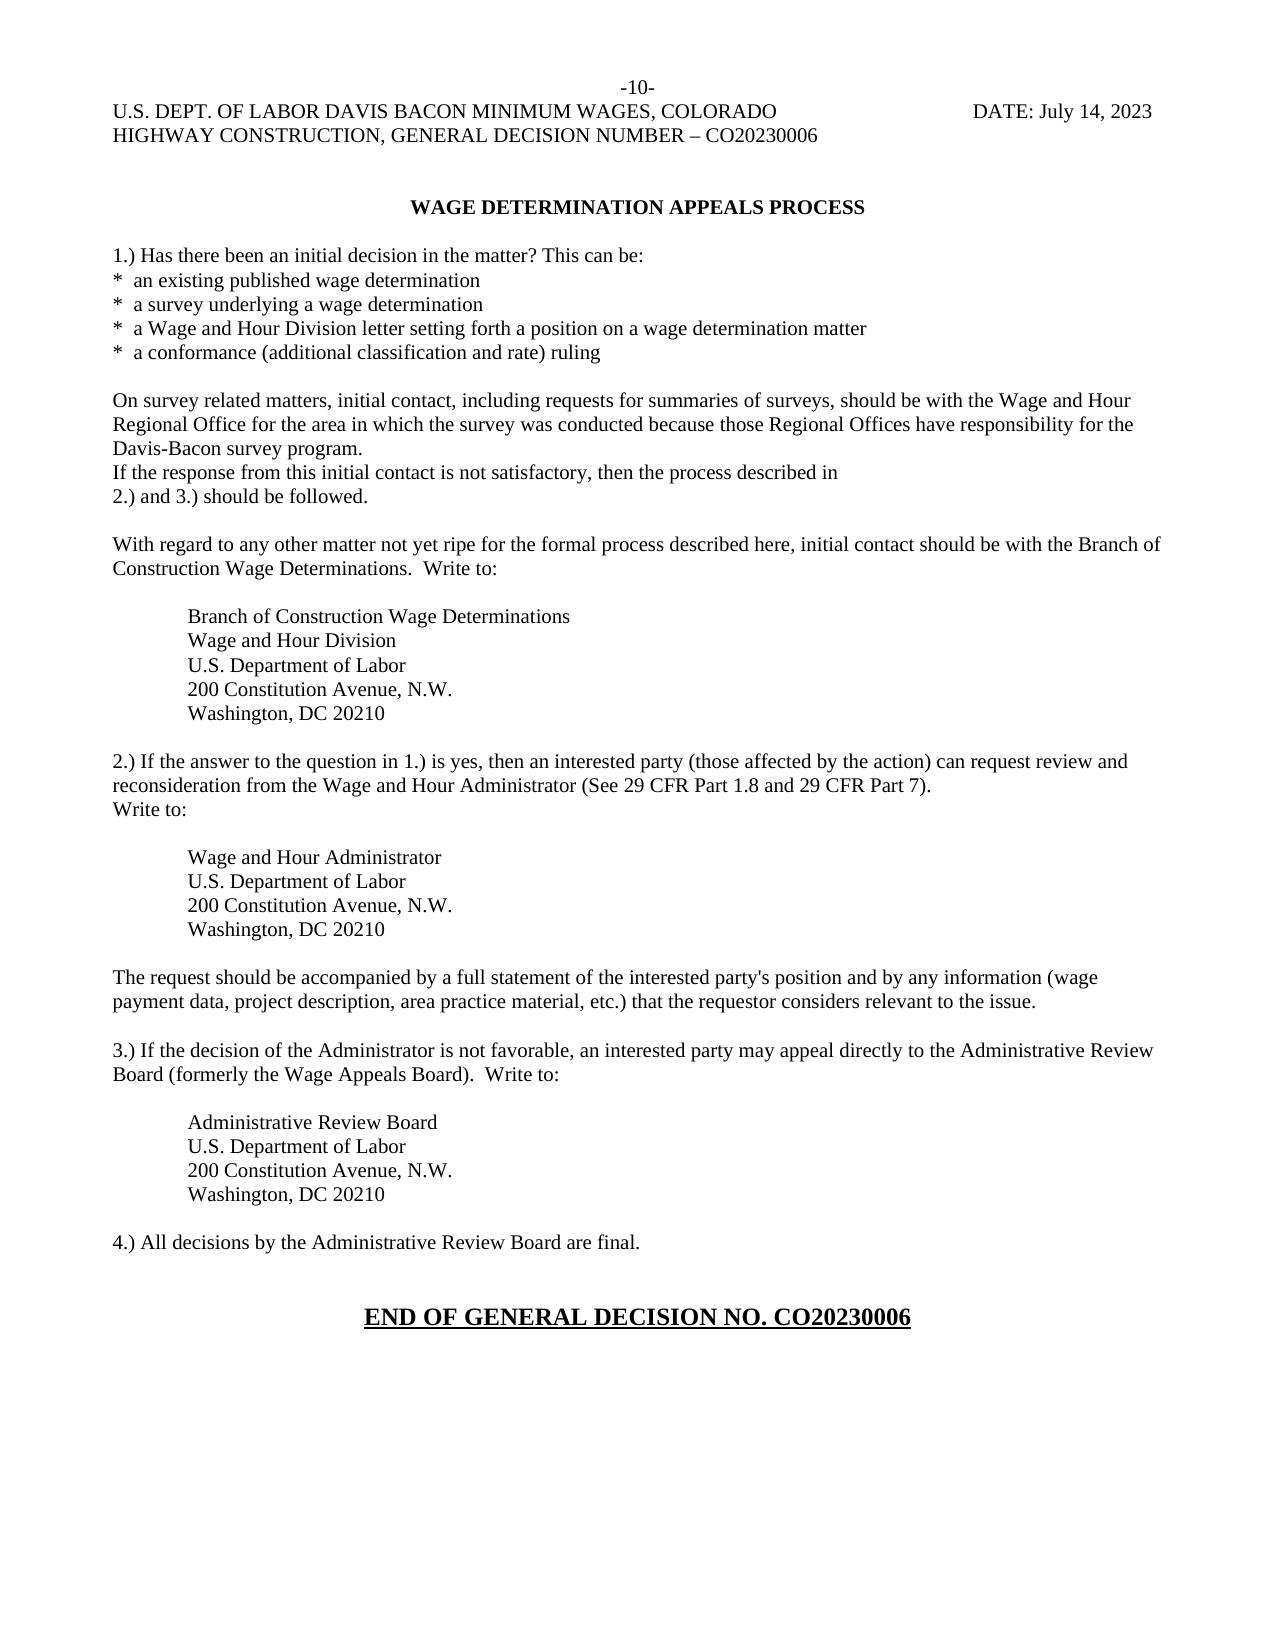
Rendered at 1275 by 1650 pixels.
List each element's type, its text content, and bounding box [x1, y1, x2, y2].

text If the response from this initial contact is not satisfactory, then the process described in [112, 460, 1162, 484]
text Washington, DC 20210 [112, 1182, 1162, 1206]
text U.S. Department of Labor [112, 1134, 1162, 1158]
text Washington, DC 20210 [112, 917, 1162, 941]
text 200 Constitution Avenue, N.W. [112, 677, 1162, 701]
text * an existing published wage determination [112, 267, 1162, 292]
text Washington, DC 20210 [112, 701, 1162, 725]
text 200 Constitution Avenue, N.W. [112, 893, 1162, 917]
text 2.) If the answer to the question in 1.) is yes, then an interested party (those affected by the action) can request review and reconsideration from the Wage and Hour Administrator (See 29 CFR Part 1.8 and 29 CFR Part 7). [112, 749, 1162, 797]
text U.S. Department of Labor [112, 652, 1162, 677]
text * a conformance (additional classification and rate) ruling [112, 340, 1162, 364]
text Branch of Construction Wage Determinations [112, 604, 1162, 628]
text On survey related matters, initial contact, including requests for summaries of surveys, should be with the Wage and Hour Regional Office for the area in which the survey was conducted because those Regional Offices have responsibility for the Davis-Bacon survey program. [112, 388, 1162, 460]
text 2.) and 3.) should be followed. [112, 484, 1162, 508]
text 1.) Has there been an initial decision in the matter? This can be: [112, 243, 1162, 267]
text Wage and Hour Administrator [112, 845, 1162, 869]
text Administrative Review Board [112, 1110, 1162, 1134]
text Write to: [112, 797, 1162, 821]
text WAGE DETERMINATION APPEALS PROCESS [112, 195, 1162, 219]
text With regard to any other matter not yet ripe for the formal process described here, initial contact should be with the Branch of [112, 532, 1162, 556]
text Wage and Hour Division [112, 628, 1162, 652]
text END OF GENERAL DECISION NO. CO20230006 [112, 1302, 1162, 1331]
text 4.) All decisions by the Administrative Review Board are final. [112, 1230, 1162, 1254]
text 200 Constitution Avenue, N.W. [112, 1158, 1162, 1182]
text Construction Wage Determinations. Write to: [112, 556, 1162, 580]
text * a survey underlying a wage determination [112, 292, 1162, 316]
text 3.) If the decision of the Administrator is not favorable, an interested party may appeal directly to the Administrative Review Board (formerly the Wage Appeals Board). Write to: [112, 1037, 1162, 1086]
text The request should be accompanied by a full statement of the interested party's position and by any information (wage payment data, project description, area practice material, etc.) that the requestor considers relevant to the issue. [112, 965, 1162, 1013]
text * a Wage and Hour Division letter setting forth a position on a wage determination matter [112, 316, 1162, 340]
text U.S. Department of Labor [112, 869, 1162, 893]
